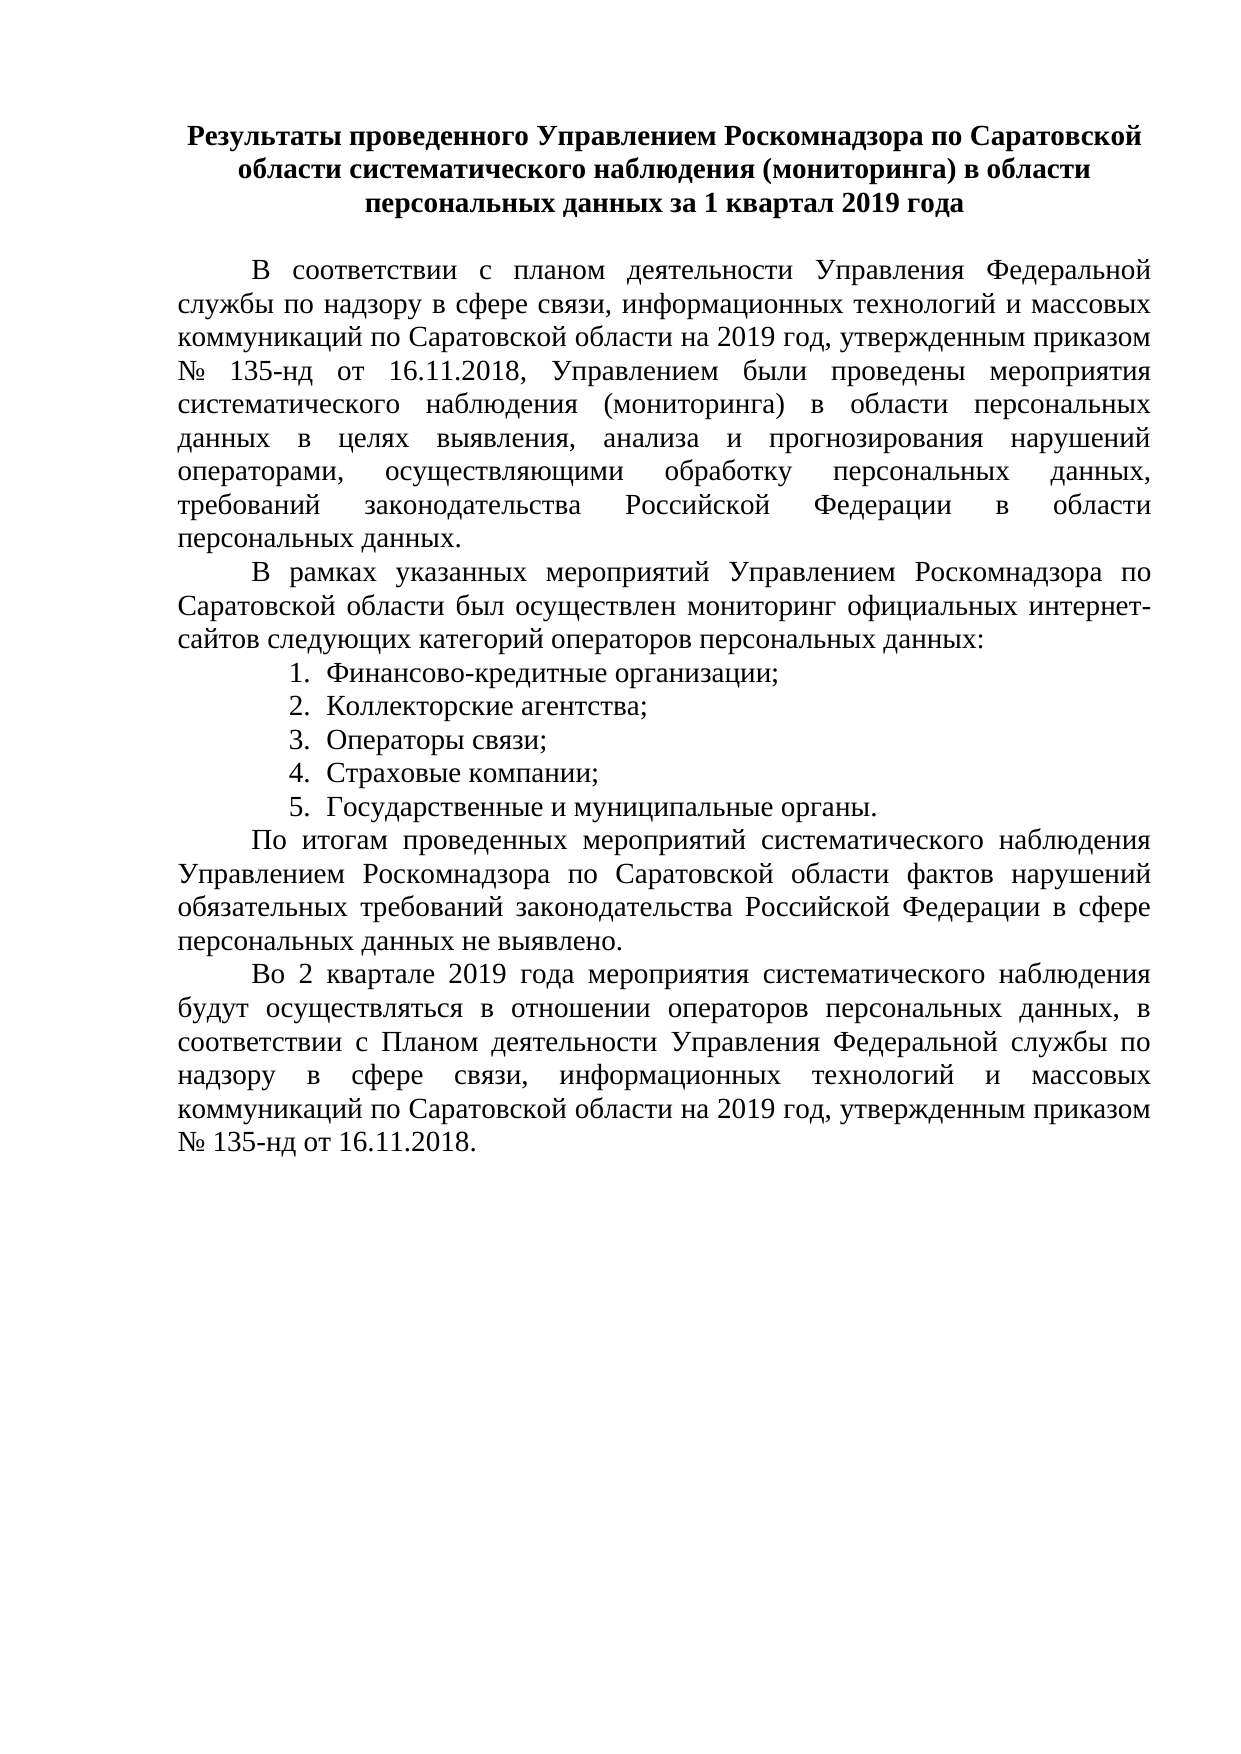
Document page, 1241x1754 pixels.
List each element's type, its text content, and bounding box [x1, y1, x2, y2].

list Государственные и муниципальные органы. [288, 789, 1152, 822]
list Страховые компании; [288, 755, 1152, 789]
list Операторы связи; [288, 722, 1152, 755]
text Результаты проведенного Управлением Роскомнадзора по Саратовской области систематического наблюдения (мониторинга) в области персональных данных за 1 квартал 2019 года [964, 118, 1152, 219]
text В рамках указанных мероприятий Управлением Роскомнадзора по Саратовской области был осуществлен мониторинг официальных интернет-сайтов следующих категорий операторов персональных данных: [177, 554, 1152, 655]
text По итогам проведенных мероприятий систематического наблюдения Управлением Роскомнадзора по Саратовской области фактов нарушений обязательных требований законодательства Российской Федерации в сфере персональных данных не выявлено. [177, 822, 1152, 957]
text Во 2 квартале 2019 года мероприятия систематического наблюдения будут осуществляться в отношении операторов персональных данных, в соответствии с Планом деятельности Управления Федеральной службы по надзору в сфере связи, информационных технологий и массовых коммуникаций по Саратовской области на 2019 год, утвержденным приказом № 135-нд от 16.11.2018. [177, 957, 1152, 1158]
text Результаты проведенного Управлением Роскомнадзора по Саратовской области систематического наблюдения (мониторинга) в области персональных данных за 1 квартал 2019 года [177, 118, 365, 219]
text В соответствии с планом деятельности Управления Федеральной службы по надзору в сфере связи, информационных технологий и массовых коммуникаций по Саратовской области на 2019 год, утвержденным приказом № 135-нд от 16.11.2018, Управлением были проведены мероприятия систематического наблюдения (мониторинга) в области персональных данных в целях выявления, анализа и прогнозирования нарушений операторами, осуществляющими обработку персональных данных, требований законодательства Российской Федерации в области персональных данных. [177, 252, 1152, 554]
list Финансово-кредитные организации; [288, 655, 1152, 688]
list Коллекторские агентства; [288, 688, 1152, 722]
